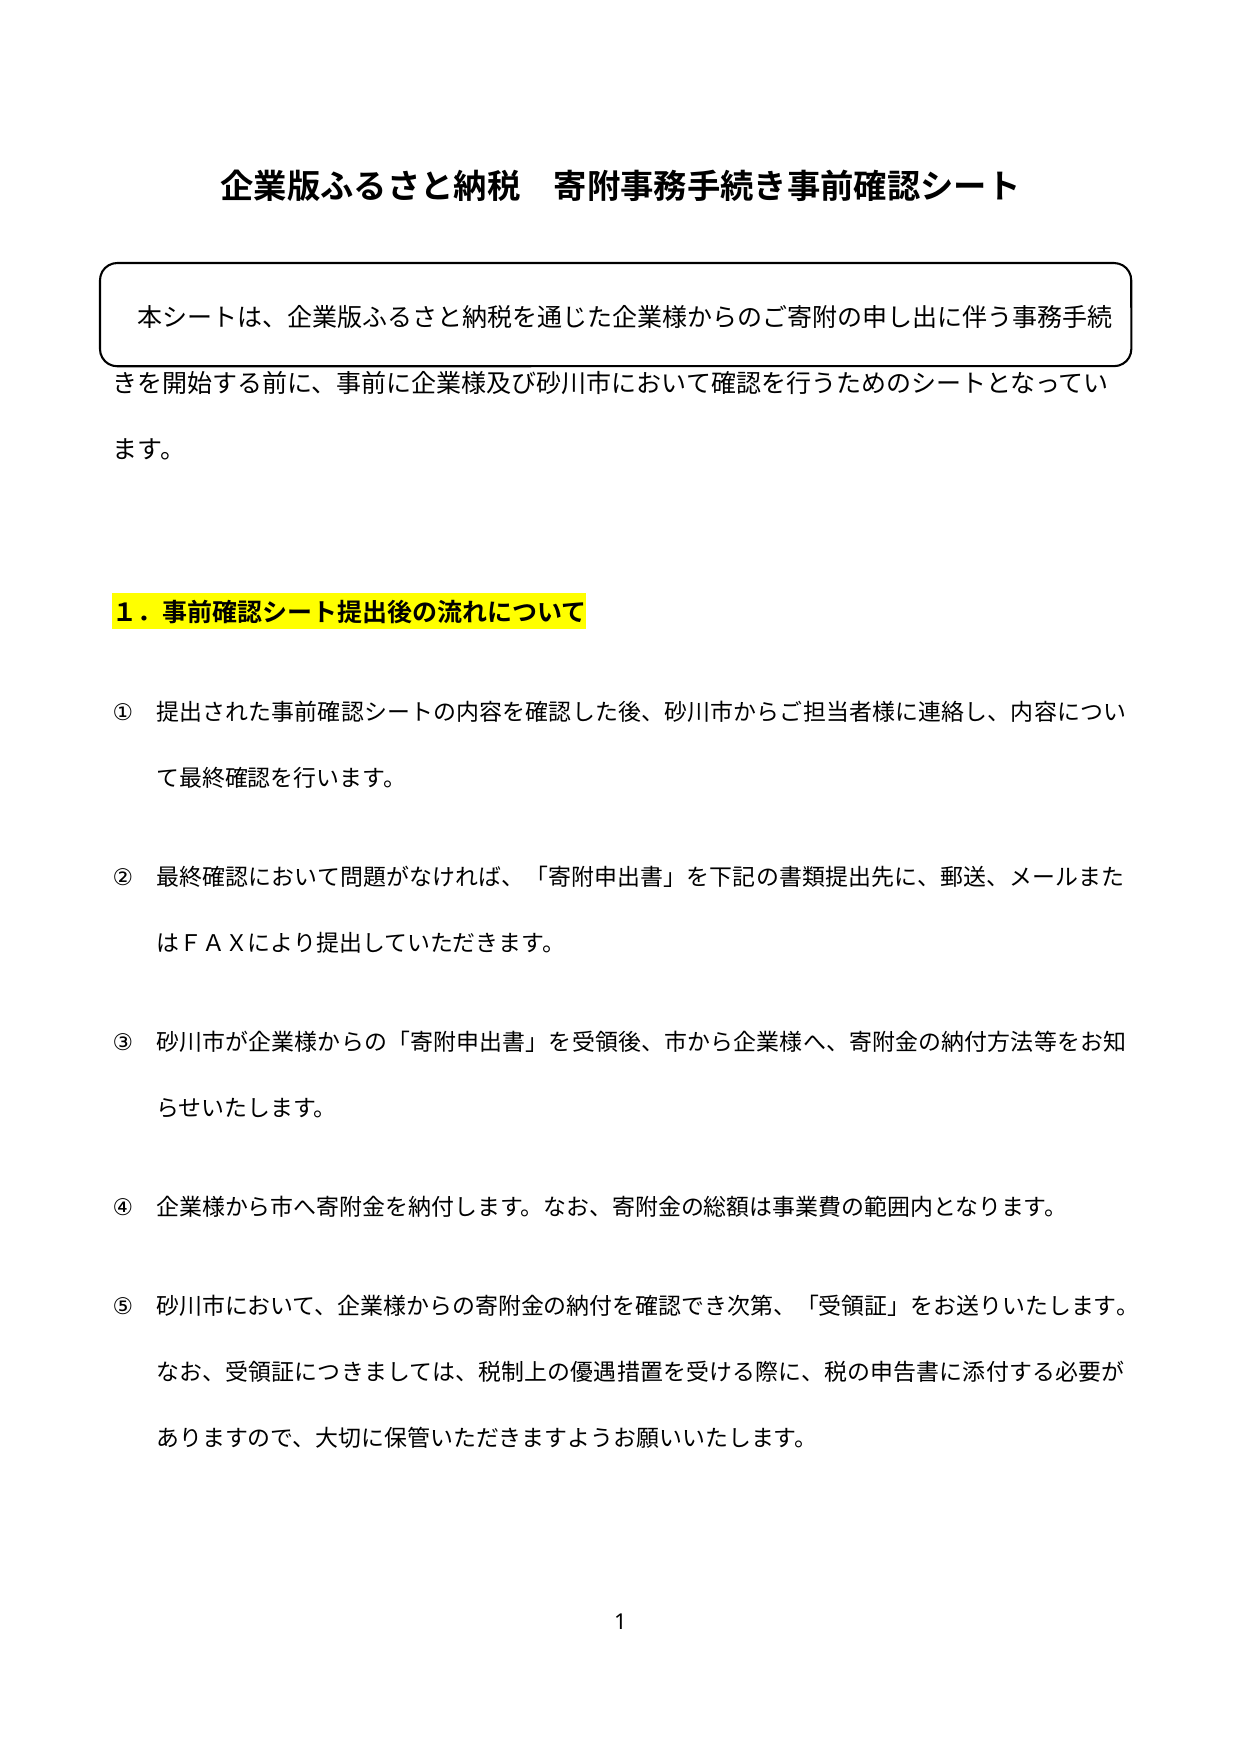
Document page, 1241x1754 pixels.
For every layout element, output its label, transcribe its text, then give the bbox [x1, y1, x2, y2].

text 企業版ふるさと納税 寄附事務手続き事前確認シート [112, 151, 1128, 217]
text なお、受領証につきましては、税制上の優遇措置を受ける際に、税の申告書に添付する必要がありますので、大切に保管いただきますようお願いいたします。 [156, 1337, 1128, 1469]
list 砂川市において、企業様からの寄附金の納付を確認でき次第、「受領証」をお送りいたします。 [112, 1271, 1128, 1337]
text 本シートは、企業版ふるさと納税を通じた企業様からのご寄附の申し出に伴う事務手続きを開始する前に、事前に企業様及び砂川市において確認を行うためのシートとなっています。 [112, 362, 1128, 481]
list 砂川市が企業様からの「寄附申出書」を受領後、市から企業様へ、寄附金の納付方法等をお知らせいたします。 [112, 1007, 1128, 1139]
list 提出された事前確認シートの内容を確認した後、砂川市からご担当者様に連絡し、内容について最終確認を行います。 [112, 677, 1128, 809]
list 最終確認において問題がなければ、「寄附申出書」を下記の書類提出先に、郵送、メールまたはＦＡＸにより提出していただきます。 [112, 842, 1128, 974]
list 企業様から市へ寄附金を納付します。なお、寄附金の総額は事業費の範囲内となります。 [112, 1172, 1128, 1238]
text 本シートは、企業版ふるさと納税を通じた企業様からのご寄附の申し出に伴う事務手続きを開始する前に、事前に企業様及び砂川市において確認を行うためのシートとなっています。 [112, 283, 1128, 365]
text １．事前確認シート提出後の流れについて [112, 578, 1128, 644]
